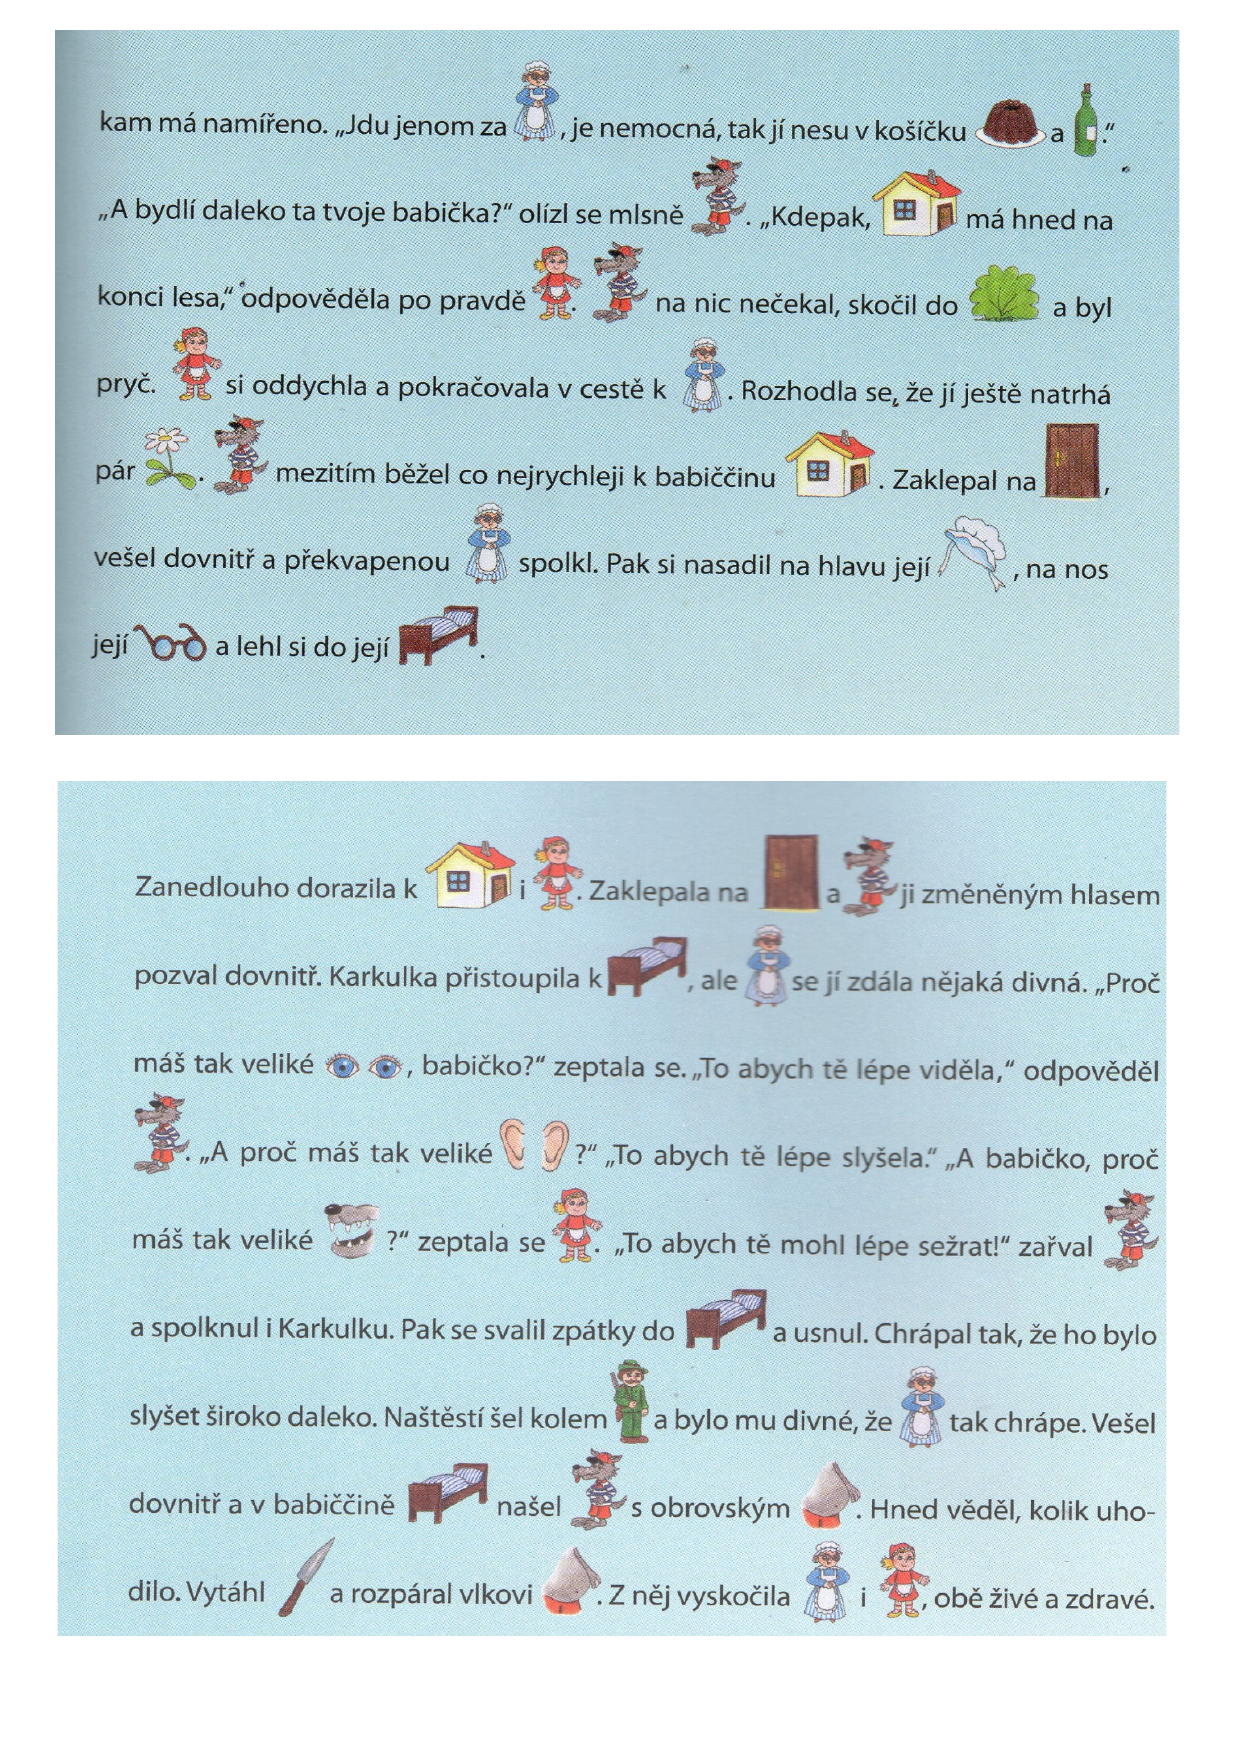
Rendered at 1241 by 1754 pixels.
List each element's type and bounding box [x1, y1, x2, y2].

picture [57, 781, 1167, 1636]
picture [55, 30, 1180, 735]
